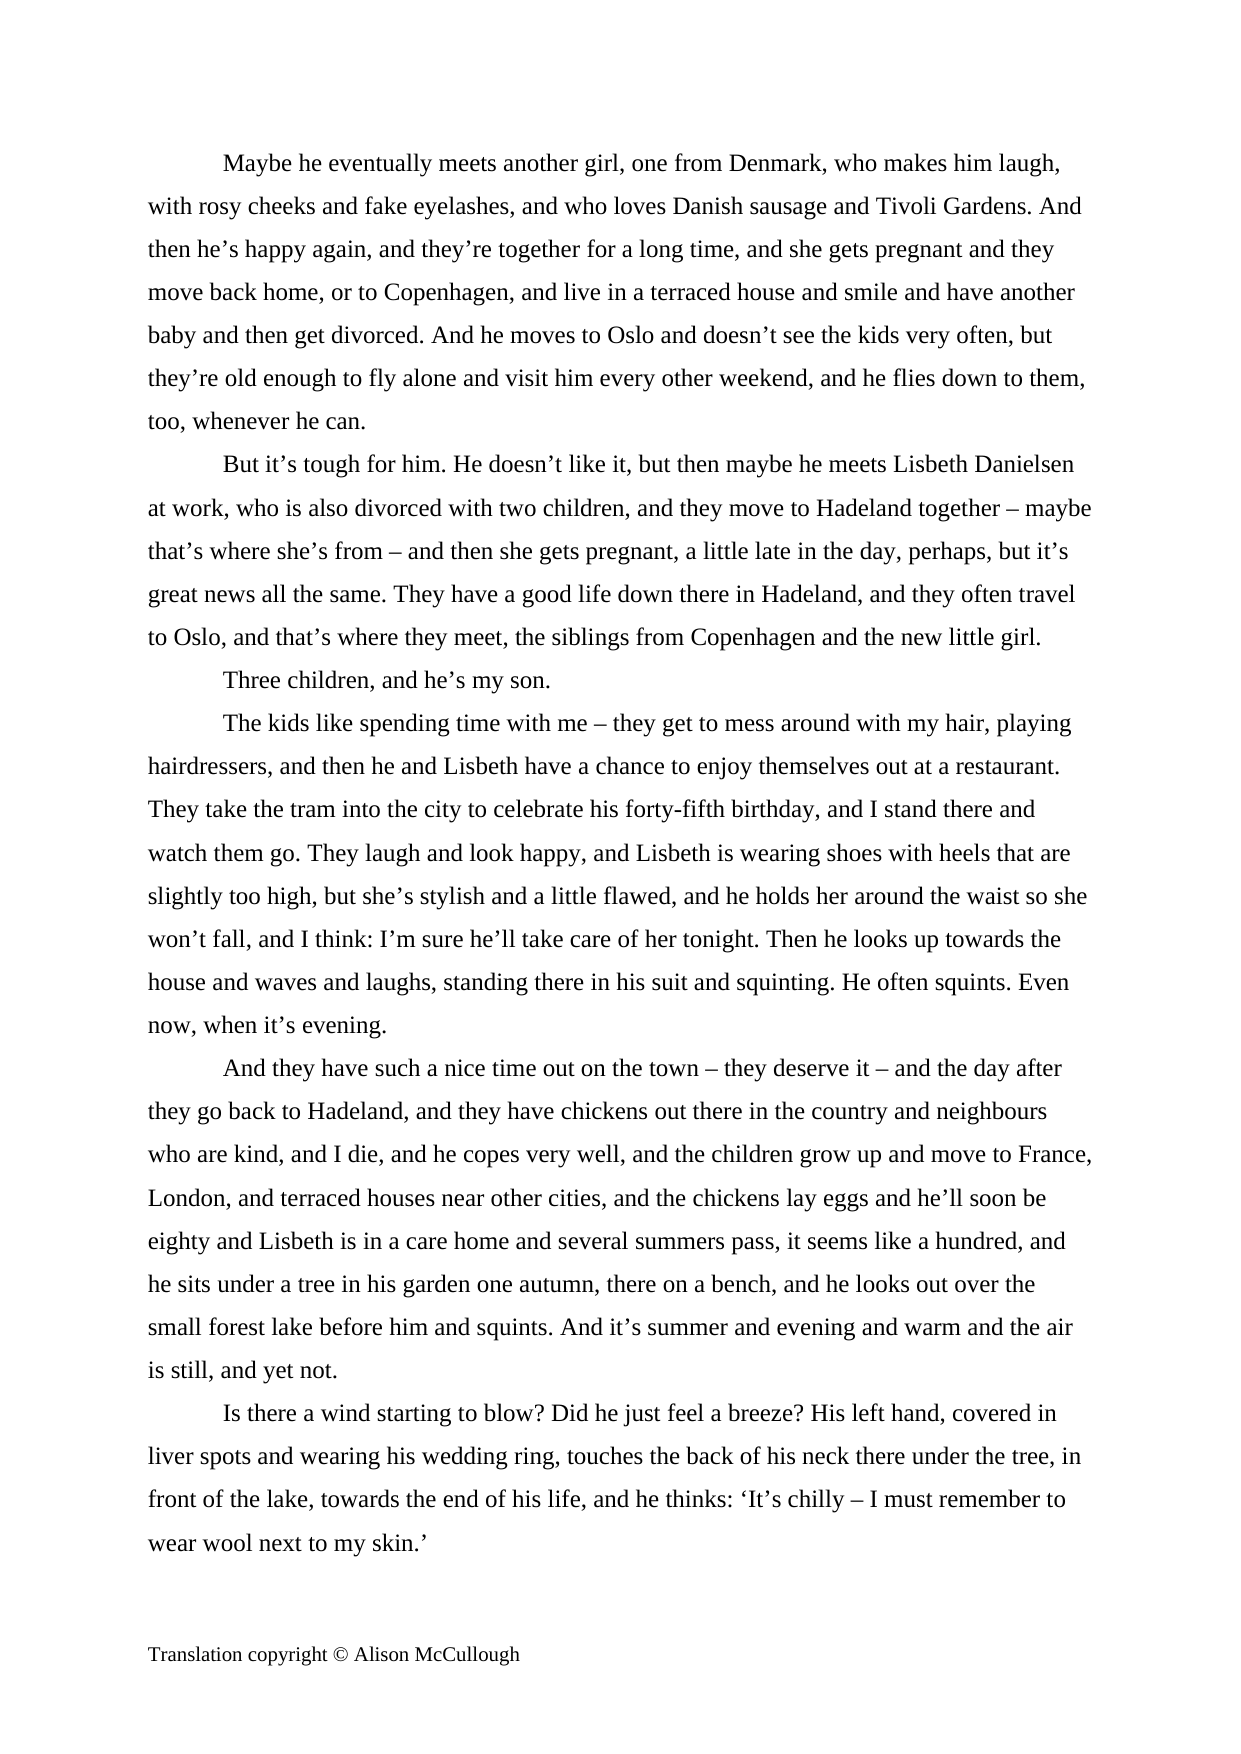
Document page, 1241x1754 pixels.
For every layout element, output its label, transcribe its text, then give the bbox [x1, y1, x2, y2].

text The kids like spending time with me – they get to mess around with my hair, playing hairdressers, and then he and Lisbeth have a chance to enjoy themselves out at a restaurant. They take the tram into the city to celebrate his forty-fifth birthday, and I stand there and watch them go. They laugh and look happy, and Lisbeth is wearing shoes with heels that are slightly too high, but she’s stylish and a little flawed, and he holds her around the waist so she won’t fall, and I think: I’m sure he’ll take care of her tonight. Then he looks up towards the house and waves and laughs, standing there in his suit and squinting. He often squints. Even now, when it’s evening. [148, 708, 1093, 1039]
text Is there a wind starting to blow? Did he just feel a breeze? His left hand, covered in liver spots and wearing his wedding ring, touches the back of his neck there under the tree, in front of the lake, towards the end of his life, and he thinks: ‘It’s chilly – I must remember to wear wool next to my skin.’ [148, 1398, 1093, 1556]
text Maybe he eventually meets another girl, one from Denmark, who makes him laugh, with rosy cheeks and fake eyelashes, and who loves Danish sausage and Tivoli Gardens. And then he’s happy again, and they’re together for a long time, and she gets pregnant and they move back home, or to Copenhagen, and live in a terraced house and smile and have another baby and then get divorced. And he moves to Oslo and doesn’t see the kids very often, but they’re old enough to fly alone and visit him every other weekend, and he flies down to them, too, whenever he can. [148, 148, 1093, 435]
text But it’s tough for him. He doesn’t like it, but then maybe he meets Lisbeth Danielsen at work, who is also divorced with two children, and they move to Hadeland together – maybe that’s where she’s from – and then she gets pregnant, a little late in the day, perhaps, but it’s great news all the same. They have a good life down there in Hadeland, and they often travel to Oslo, and that’s where they meet, the siblings from Copenhagen and the new little girl. [148, 449, 1093, 651]
text Three children, and he’s my son. [148, 665, 1093, 694]
text And they have such a nice time out on the town – they deserve it – and the day after they go back to Hadeland, and they have chickens out there in the country and neighbours who are kind, and I die, and he copes very well, and the children grow up and move to France, London, and terraced houses near other cities, and the chickens lay eggs and he’ll soon be eighty and Lisbeth is in a care home and several summers pass, it seems like a hundred, and he sits under a tree in his garden one autumn, there on a bench, and he looks out over the small forest lake before him and squints. And it’s summer and evening and warm and the air is still, and yet not. [148, 1053, 1093, 1384]
